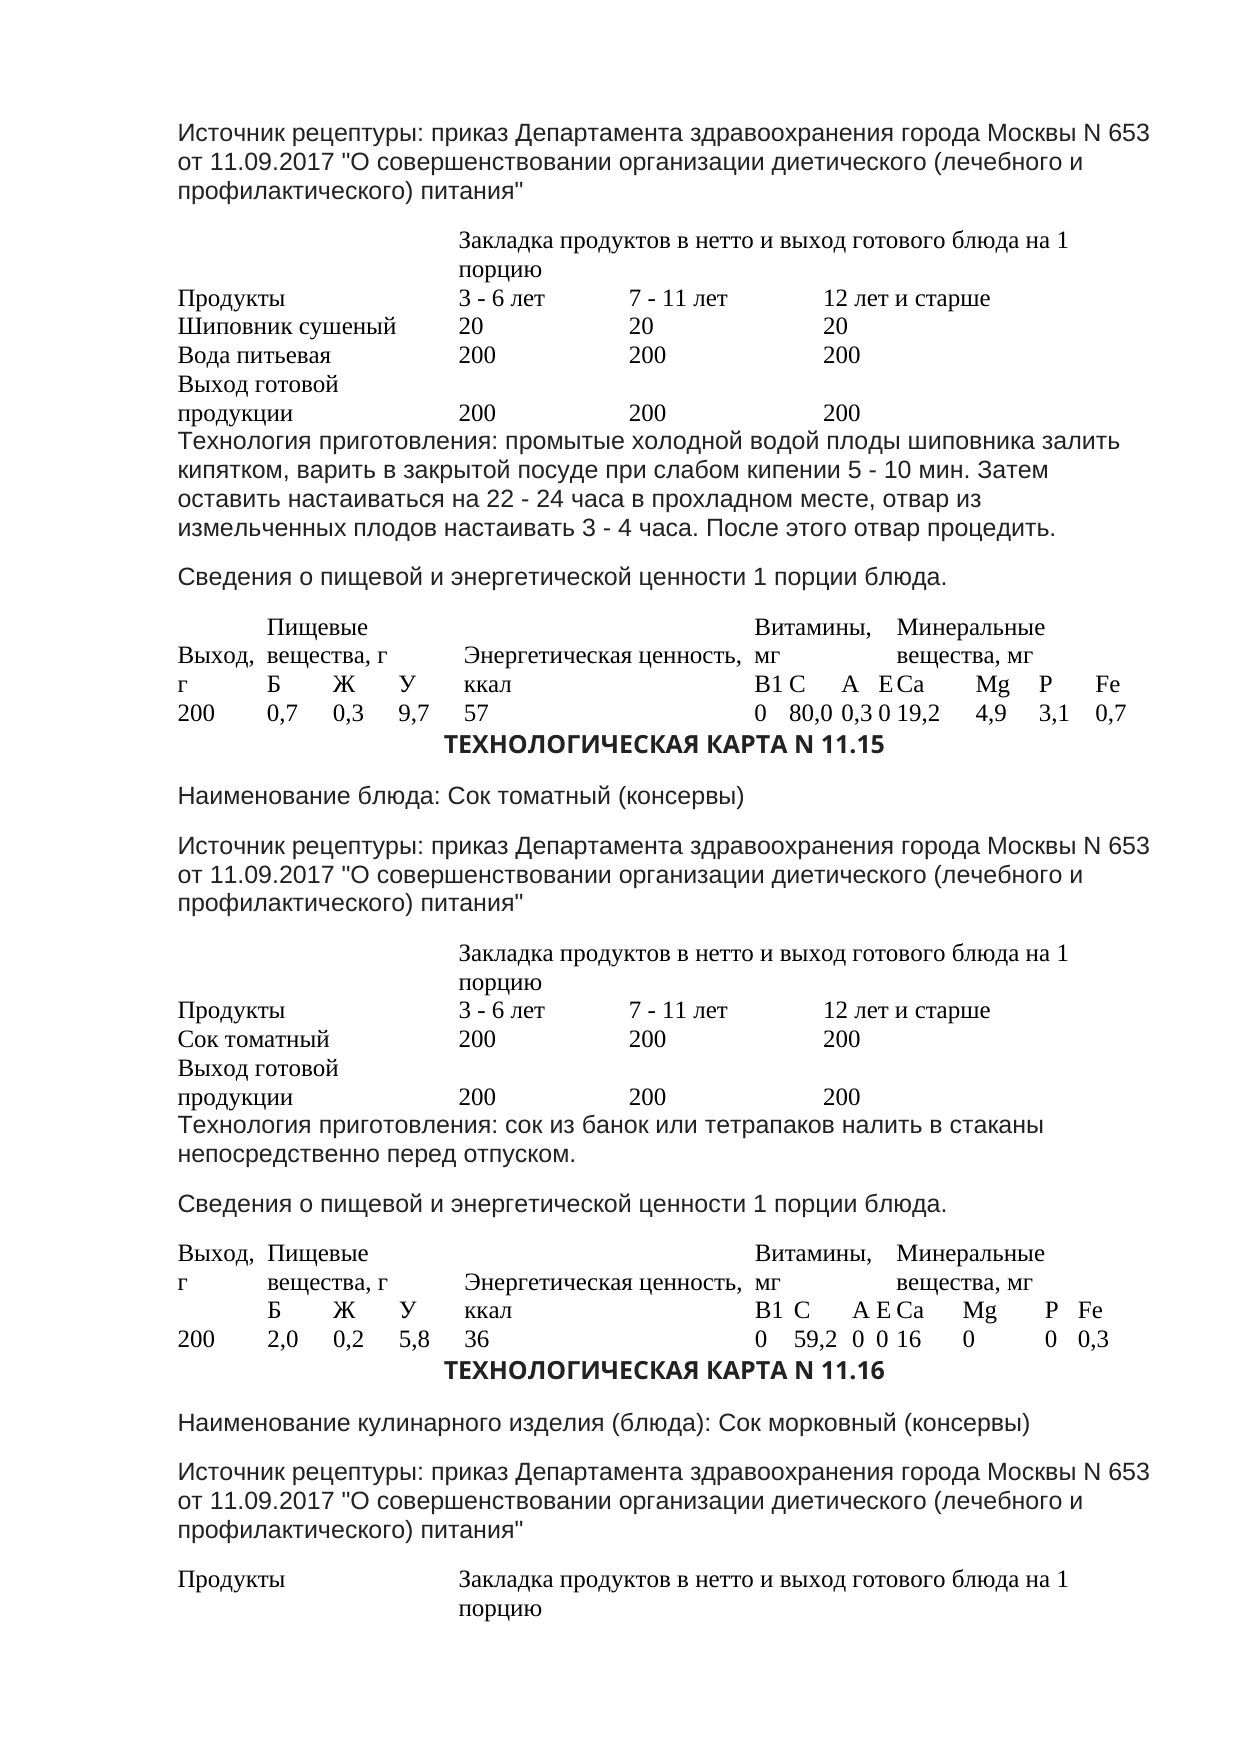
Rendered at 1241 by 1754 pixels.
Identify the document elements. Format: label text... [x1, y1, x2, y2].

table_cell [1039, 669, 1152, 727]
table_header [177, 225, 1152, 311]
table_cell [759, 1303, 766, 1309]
text Технология приготовления: сок из банок или тетрапаков налить в стаканы непосредственно перед отпуском. [177, 1110, 1152, 1168]
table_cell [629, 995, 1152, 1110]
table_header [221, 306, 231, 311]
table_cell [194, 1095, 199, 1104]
text Наименование кулинарного изделия (блюда): Сок морковный (консервы) [177, 1408, 1152, 1437]
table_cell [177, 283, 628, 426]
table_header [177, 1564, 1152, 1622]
text Источник рецептуры: приказ Департамента здравоохранения города Москвы N 653 от 11.09.2017 "О совершенствовании организации диетического (лечебного и профилактического) питания" [177, 118, 1152, 204]
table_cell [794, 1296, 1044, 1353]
text Источник рецептуры: приказ Департамента здравоохранения города Москвы N 653 от 11.09.2017 "О совершенствовании организации диетического (лечебного и профилактического) питания" [177, 831, 1152, 917]
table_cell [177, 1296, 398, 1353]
text ТЕХНОЛОГИЧЕСКАЯ КАРТА N 11.15 [177, 727, 1152, 761]
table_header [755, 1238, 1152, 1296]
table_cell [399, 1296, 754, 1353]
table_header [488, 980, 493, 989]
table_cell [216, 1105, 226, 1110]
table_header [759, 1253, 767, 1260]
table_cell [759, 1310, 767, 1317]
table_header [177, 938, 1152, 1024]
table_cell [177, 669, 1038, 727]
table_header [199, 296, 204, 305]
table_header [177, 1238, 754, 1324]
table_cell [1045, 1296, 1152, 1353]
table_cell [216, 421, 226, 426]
text Источник рецептуры: приказ Департамента здравоохранения города Москвы N 653 от 11.09.2017 "О совершенствовании организации диетического (лечебного и профилактического) питания" [177, 1457, 1152, 1543]
text Сведения о пищевой и энергетической ценности 1 порции блюда. [177, 1188, 1152, 1217]
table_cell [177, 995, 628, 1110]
text ТЕХНОЛОГИЧЕСКАЯ КАРТА N 11.16 [177, 1353, 1152, 1387]
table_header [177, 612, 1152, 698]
text Сведения о пищевой и энергетической ценности 1 порции блюда. [177, 562, 1152, 591]
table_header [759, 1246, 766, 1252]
text Наименование блюда: Сок томатный (консервы) [177, 781, 1152, 810]
text Технология приготовления: промытые холодной водой плоды шиповника залить кипятком, варить в закрытой посуде при слабом кипении 5 - 10 мин. Затем оставить настаиваться на 22 - 24 часа в прохладном месте, отвар из измельченных плодов настаивать 3 - 4 часа. После этого отвар процедить. [177, 426, 1152, 541]
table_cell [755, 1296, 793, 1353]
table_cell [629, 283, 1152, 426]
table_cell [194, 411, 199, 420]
